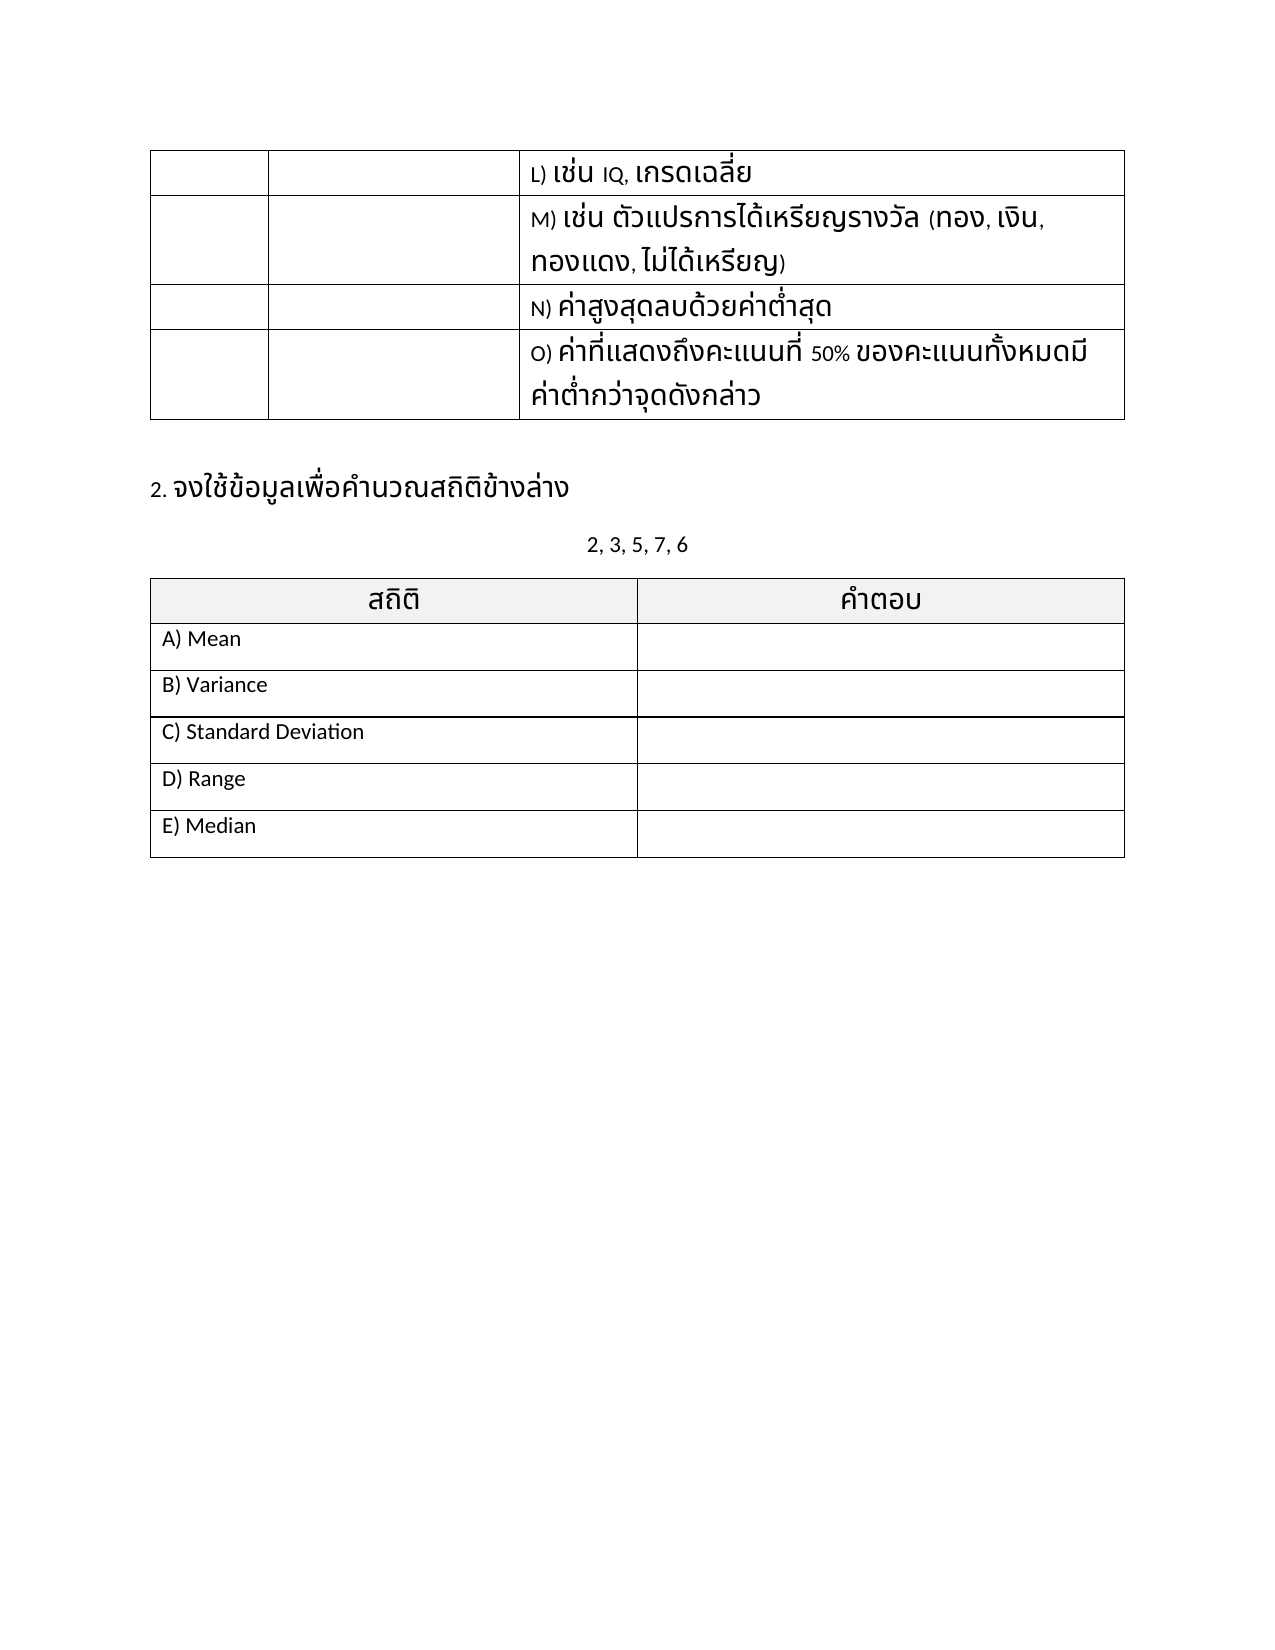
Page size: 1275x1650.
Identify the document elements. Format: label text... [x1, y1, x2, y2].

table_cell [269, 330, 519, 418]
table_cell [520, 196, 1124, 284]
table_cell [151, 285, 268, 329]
text 2, 3, 5, 7, 6 [150, 531, 1125, 559]
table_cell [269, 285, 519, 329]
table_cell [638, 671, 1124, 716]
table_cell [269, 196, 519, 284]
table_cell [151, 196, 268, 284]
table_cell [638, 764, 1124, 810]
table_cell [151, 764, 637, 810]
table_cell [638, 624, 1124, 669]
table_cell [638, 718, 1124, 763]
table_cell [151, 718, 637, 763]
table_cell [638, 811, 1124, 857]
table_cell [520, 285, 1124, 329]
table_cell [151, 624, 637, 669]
text 2. จงใช้ข้อมูลเพื่อคำนวณสถิติข้างล่าง [150, 466, 1125, 511]
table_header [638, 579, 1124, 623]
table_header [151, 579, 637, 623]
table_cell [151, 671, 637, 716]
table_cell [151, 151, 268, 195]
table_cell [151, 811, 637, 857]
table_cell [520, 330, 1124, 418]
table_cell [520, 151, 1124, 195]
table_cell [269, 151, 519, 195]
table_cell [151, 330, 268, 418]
